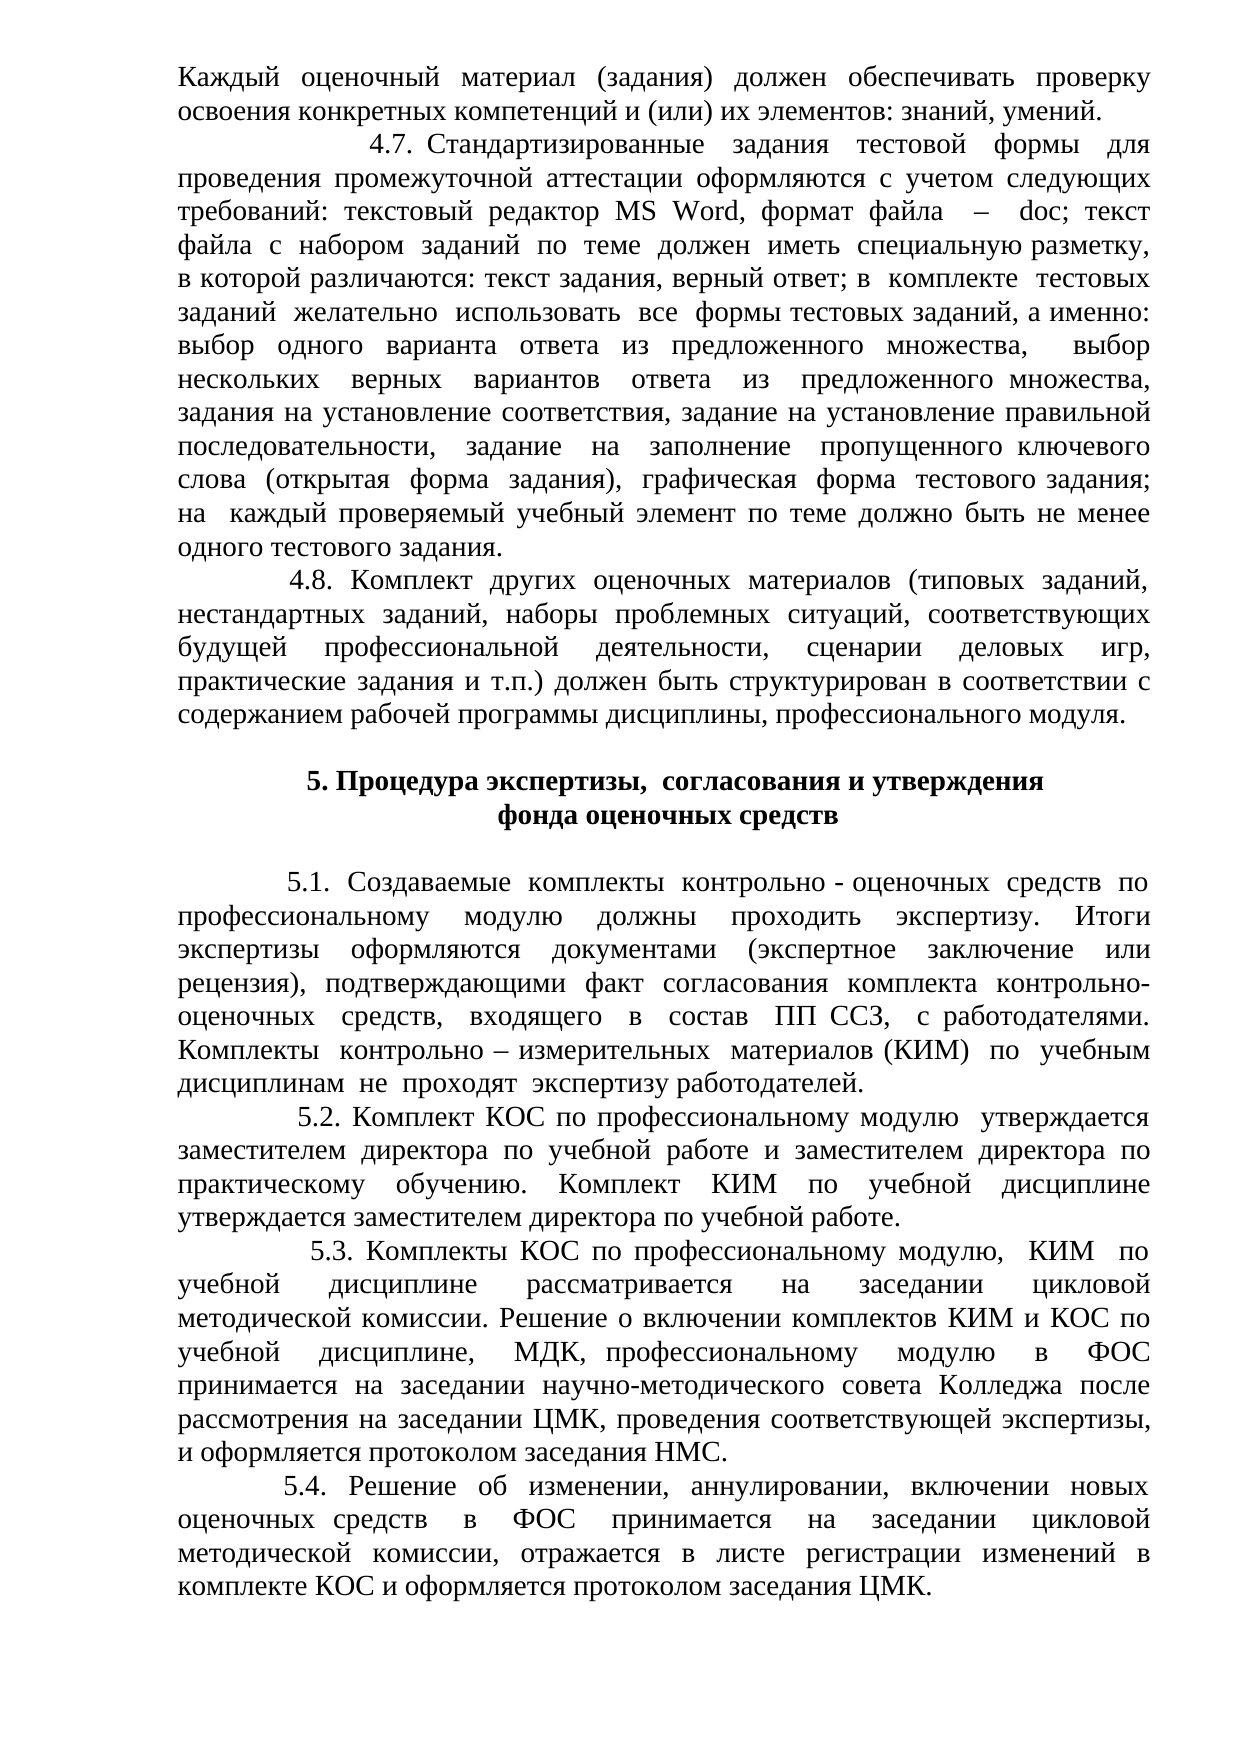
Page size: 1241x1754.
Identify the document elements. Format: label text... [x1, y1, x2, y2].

text фонда оценочных средств [177, 797, 1152, 831]
text 5.4. Решение об изменении, аннулировании, включении новых оценочных средств в ФОС принимается на заседании цикловой методической комиссии, отражается в листе регистрации изменений в комплекте КОС и оформляется протоколом заседания ЦМК. [177, 1468, 1152, 1602]
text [177, 59, 1152, 126]
text 5.1. Создаваемые комплекты контрольно - оценочных средств по профессиональному модулю должны проходить экспертизу. Итоги экспертизы оформляются документами (экспертное заключение или рецензия), подтверждающими факт согласования комплекта контрольно-оценочных средств, входящего в состав ПП ССЗ, с работодателями. Комплекты контрольно – измерительных материалов (КИМ) по учебным дисциплинам не проходят экспертизу работодателей. [177, 864, 1152, 1099]
text 5.3. Комплекты КОС по профессиональному модулю, КИМ по учебной дисциплине рассматривается на заседании цикловой методической комиссии. Решение о включении комплектов КИМ и КОС по учебной дисциплине, МДК, профессиональному модулю в ФОС принимается на заседании научно-методического совета Колледжа после рассмотрения на заседании ЦМК, проведения соответствующей экспертизы, и оформляется протоколом заседания НМС. [177, 1233, 1152, 1468]
text 5. Процедура экспертизы, согласования и утверждения [177, 763, 1152, 797]
text 4.8. Комплект других оценочных материалов (типовых заданий, нестандартных заданий, наборы проблемных ситуаций, соответствующих будущей профессиональной деятельности, сценарии деловых игр, практические задания и т.п.) должен быть структурирован в соответствии с содержанием рабочей программы дисциплины, профессионального модуля. [177, 562, 1152, 730]
text 5.2. Комплект КОС по профессиональному модулю утверждается заместителем директора по учебной работе и заместителем директора по практическому обучению. Комплект КИМ по учебной дисциплине утверждается заместителем директора по учебной работе. [177, 1099, 1152, 1233]
text 4.7. Стандартизированные задания тестовой формы для проведения промежуточной аттестации оформляются с учетом следующих требований: текстовый редактор MS Word, формат файла – doc; текст файла с набором заданий по теме должен иметь специальную разметку, в которой различаются: текст задания, верный ответ; в комплекте тестовых заданий желательно использовать все формы тестовых заданий, а именно: выбор одного варианта ответа из предложенного множества, выбор нескольких верных вариантов ответа из предложенного множества, задания на установление соответствия, задание на установление правильной последовательности, задание на заполнение пропущенного ключевого слова (открытая форма задания), графическая форма тестового задания; на каждый проверяемый учебный элемент по теме должно быть не менее одного тестового задания. [177, 126, 1152, 562]
